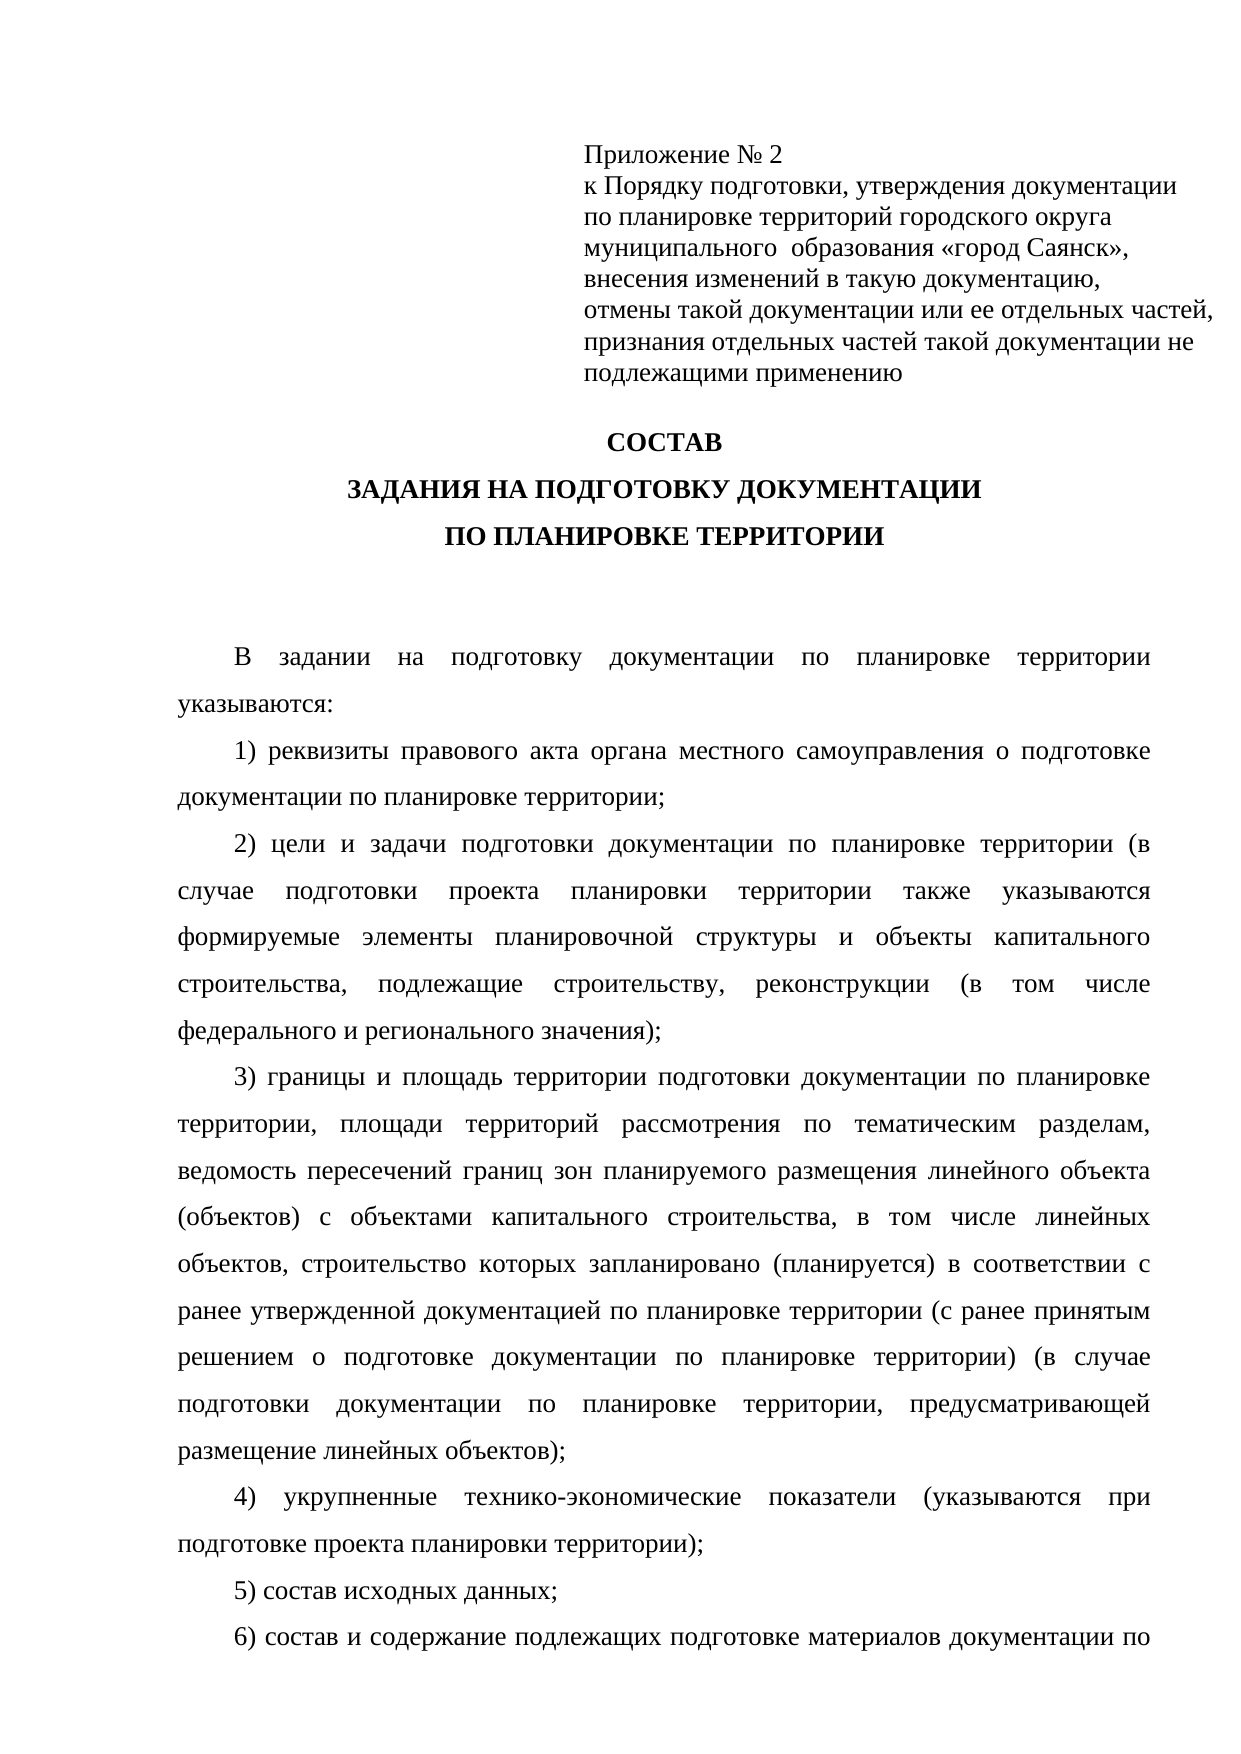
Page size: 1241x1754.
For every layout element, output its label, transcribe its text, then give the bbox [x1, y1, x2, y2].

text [177, 1621, 1152, 1652]
title ПО ПЛАНИРОВКЕ ТЕРРИТОРИИ [177, 519, 1152, 551]
text 2) цели и задачи подготовки документации по планировке территории (в случае подготовки проекта планировки территории также указываются формируемые элементы планировочной структуры и объекты капитального строительства, подлежащие строительству, реконструкции (в том числе федерального и регионального значения); [177, 827, 1152, 1045]
title СОСТАВ [177, 426, 1152, 457]
title ЗАДАНИЯ НА ПОДГОТОВКУ ДОКУМЕНТАЦИИ [177, 473, 1152, 504]
text 5) состав исходных данных; [177, 1574, 1152, 1605]
text 4) укрупненные технико-экономические показатели (указываются при подготовке проекта планировки территории); [177, 1481, 1152, 1558]
text 1) реквизиты правового акта органа местного самоуправления о подготовке документации по планировке территории; [177, 734, 1152, 812]
text В задании на подготовку документации по планировке территории указываются: [177, 641, 1152, 718]
text 3) границы и площадь территории подготовки документации по планировке территории, площади территорий рассмотрения по тематическим разделам, ведомость пересечений границ зон планируемого размещения линейного объекта (объектов) с объектами капитального строительства, в том числе линейных объектов, строительство которых запланировано (планируется) в соответствии с ранее утвержденной документацией по планировке территории (с ранее принятым решением о подготовке документации по планировке территории) (в случае подготовки документации по планировке территории, предусматривающей размещение линейных объектов); [177, 1061, 1152, 1465]
